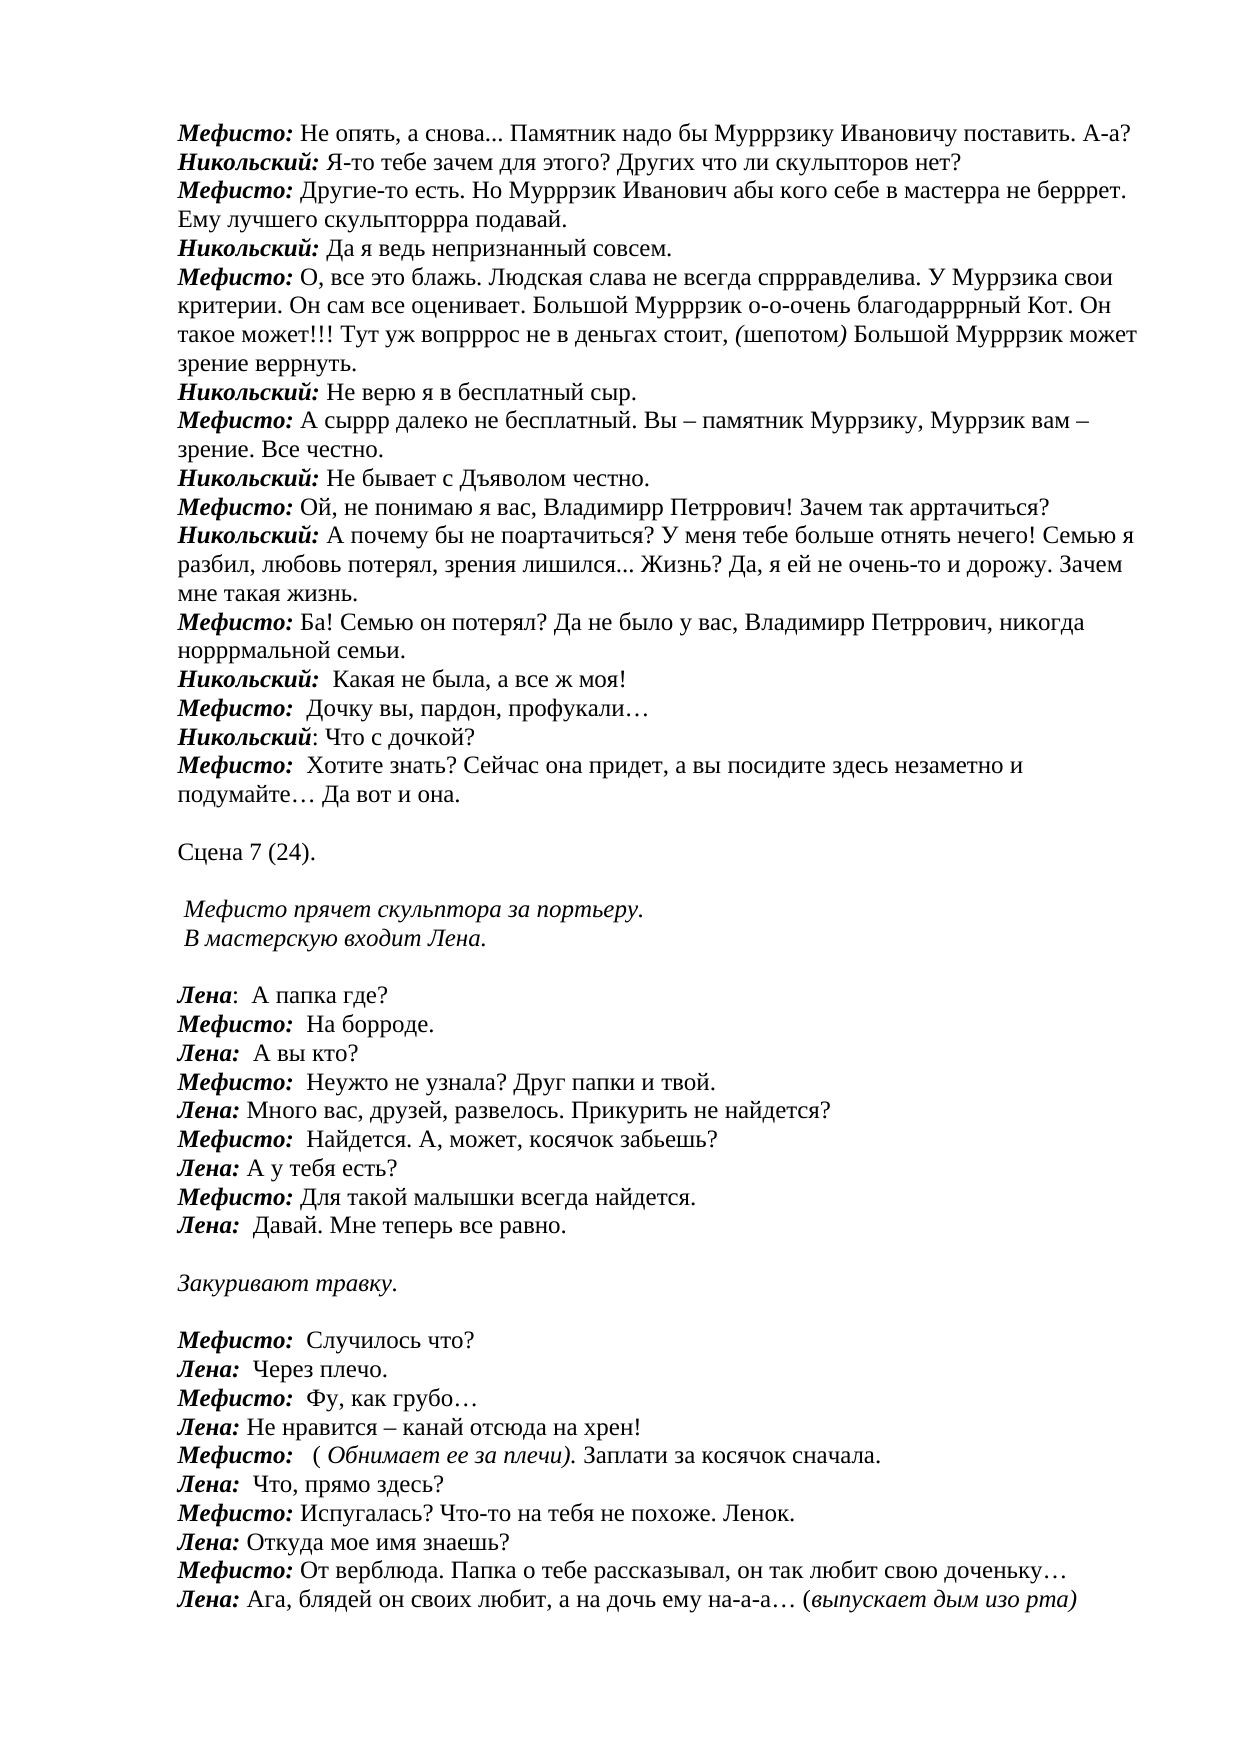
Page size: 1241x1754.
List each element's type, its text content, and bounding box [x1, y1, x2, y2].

text Мефисто: Хотите знать? Сейчас она придет, а вы посидите здесь незаметно и подумайте… Да вот и она. [177, 751, 1152, 808]
text Мефисто прячет скульптора за портьеру. [177, 894, 1152, 923]
text Мефисто: От верблюда. Папка о тебе рассказывал, он так любит свою доченьку… [177, 1556, 1152, 1584]
text Мефисто: Случилось что? [177, 1326, 1152, 1354]
text Мефисто: Другие-то есть. Но Мурррзик Иванович абы кого себе в мастерра не берррет. Ему лучшего скульпторрра подавай. [177, 176, 1152, 233]
subtitle Лена: А папка где? [177, 981, 1152, 1009]
text Лена: Не нравится – канай отсюда на хрен! [177, 1412, 1152, 1441]
text Мефисто: Для такой малышки всегда найдется. [177, 1182, 1152, 1211]
text Лена: Много вас, друзей, развелось. Прикурить не найдется? [177, 1096, 1152, 1124]
text Лена: А вы кто? [177, 1038, 1152, 1067]
text Никольский: Что с дочкой? [177, 722, 1152, 751]
text Лена: Ага, блядей он своих любит, а на дочь ему на-а-а… (выпускает дым изо рта) [177, 1584, 1152, 1613]
text Мефисто: Не опять, а снова... Памятник надо бы Мурррзику Ивановичу поставить. А-а? [177, 118, 1152, 147]
text Лена: Что, прямо здесь? [177, 1469, 1152, 1498]
text Никольский: Не верю я в бесплатный сыр. [177, 377, 1152, 406]
text Никольский: Я-то тебе зачем для этого? Других что ли скульпторов нет? [177, 147, 1152, 176]
text Никольский: Не бывает с Дъяволом честно. [177, 463, 1152, 492]
text Мефисто: Дочку вы, пардон, профукали… [177, 693, 1152, 722]
text Лена: А у тебя есть? [177, 1153, 1152, 1182]
text Лена: Давай. Мне теперь все равно. [177, 1211, 1152, 1239]
text Мефисто: Испугалась? Что-то на тебя не похоже. Ленок. [177, 1498, 1152, 1527]
text Лена: Откуда мое имя знаешь? [177, 1527, 1152, 1556]
text Мефисто: А сыррр далеко не бесплатный. Вы – памятник Муррзику, Муррзик вам – зрение. Все честно. [177, 406, 1152, 463]
text Мефисто: Ой, не понимаю я вас, Владимирр Петррович! Зачем так арртачиться? [177, 492, 1152, 521]
text Мефисто: Ба! Семью он потерял? Да не было у вас, Владимирр Петррович, никогда норррмальной семьи. [177, 607, 1152, 664]
text Мефисто: О, все это блажь. Людская слава не всегда спррравделива. У Муррзика свои критерии. Он сам все оценивает. Большой Мурррзик о-о-очень благодарррный Кот. Он такое может!!! Тут уж вопрррос не в деньгах стоит, (шепотом) Большой Мурррзик может зрение веррнуть. [177, 262, 1152, 377]
text Сцена 7 (24). [177, 837, 1152, 866]
text Никольский: Да я ведь непризнанный совсем. [177, 233, 1152, 262]
text В мастерскую входит Лена. [177, 923, 1152, 952]
text Лена: Через плечо. [177, 1354, 1152, 1383]
text Никольский: А почему бы не поартачиться? У меня тебе больше отнять нечего! Семью я разбил, любовь потерял, зрения лишился... Жизнь? Да, я ей не очень-то и дорожу. Зачем мне такая жизнь. [177, 521, 1152, 607]
text Мефисто: ( Обнимает ее за плечи). Заплати за косячок сначала. [177, 1441, 1152, 1469]
text Мефисто: Неужто не узнала? Друг папки и твой. [177, 1067, 1152, 1096]
text Закуривают травку. [177, 1268, 1152, 1297]
text Мефисто: На борроде. [177, 1009, 1152, 1038]
text Мефисто: Фу, как грубо… [177, 1383, 1152, 1412]
text Никольский: Какая не была, а все ж моя! [177, 664, 1152, 693]
text Мефисто: Найдется. А, может, косячок забьешь? [177, 1124, 1152, 1153]
